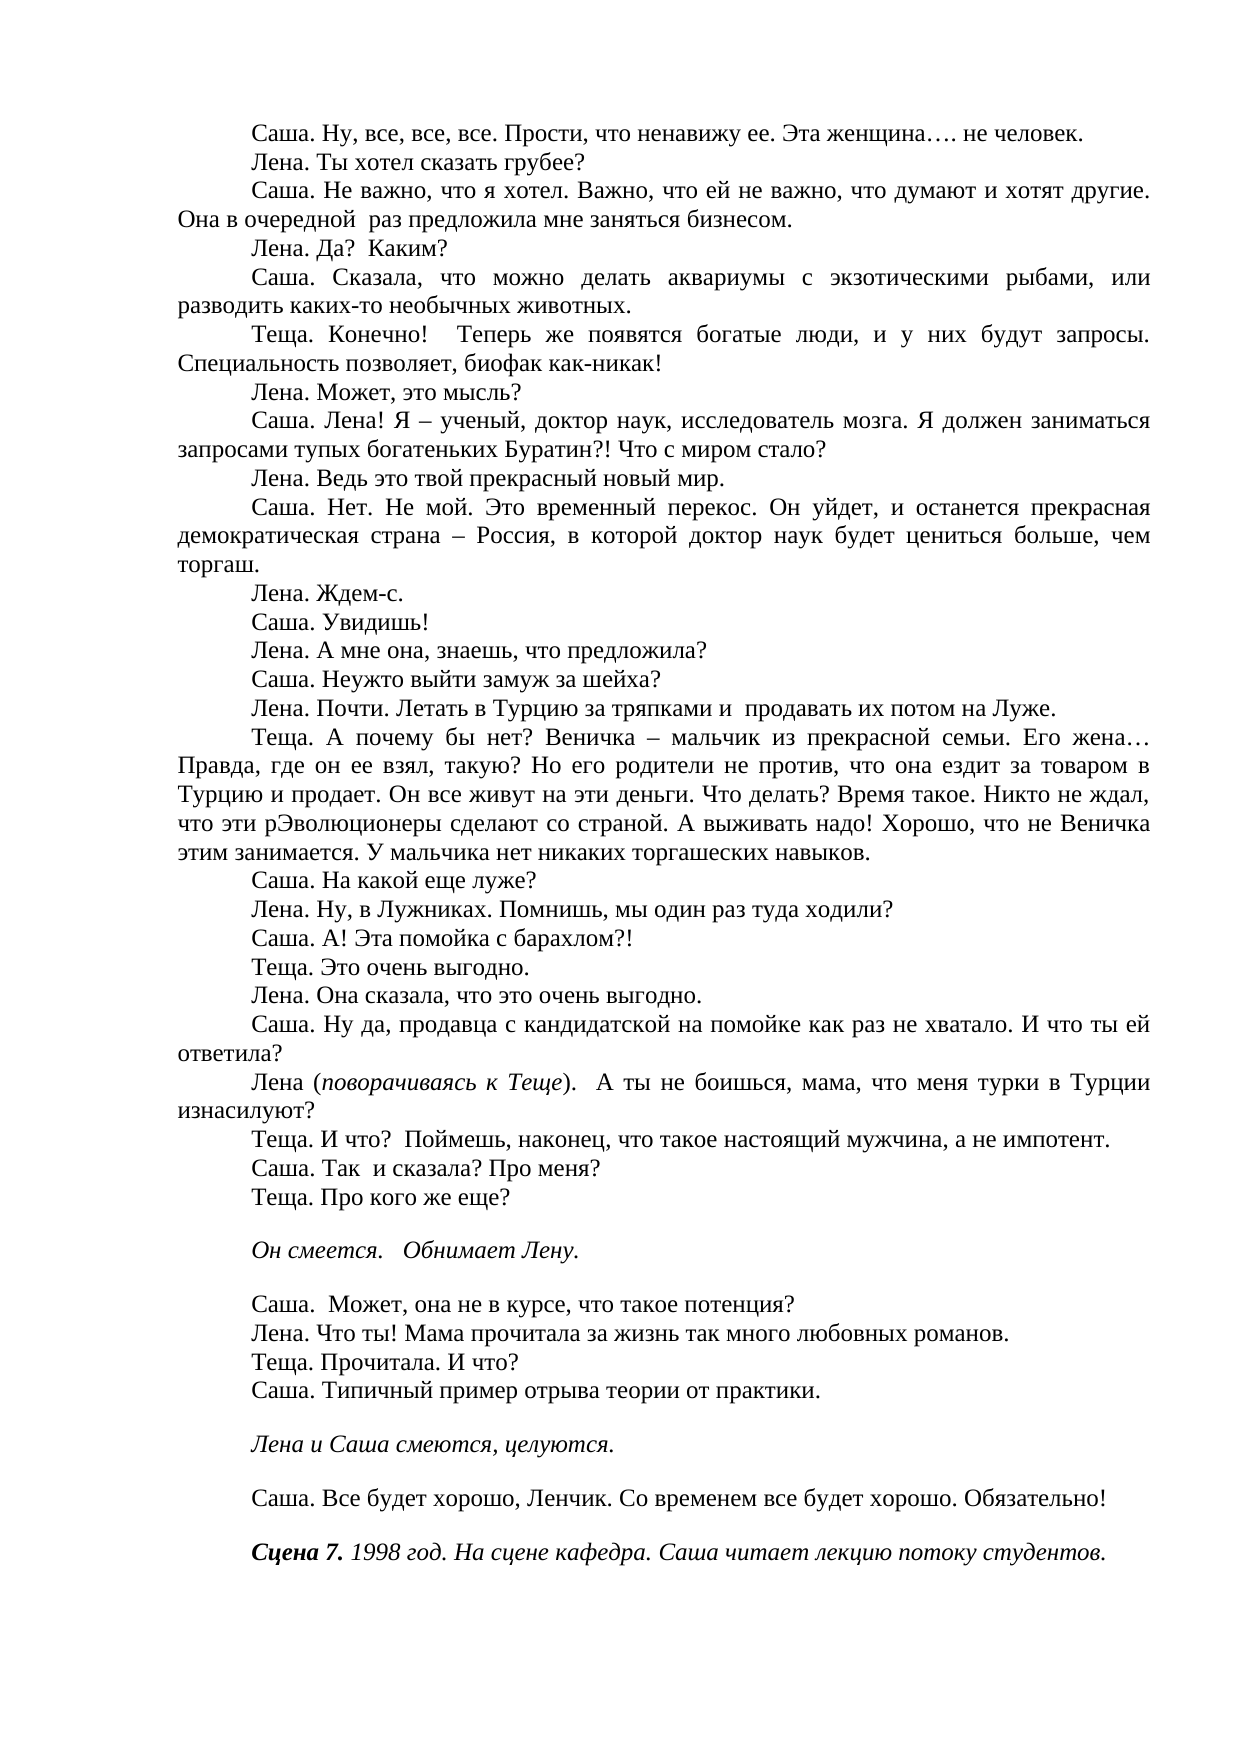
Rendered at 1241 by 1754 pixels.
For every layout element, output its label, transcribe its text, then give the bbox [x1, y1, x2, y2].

text Саша. Может, она не в курсе, что такое потенция? [177, 1289, 1152, 1318]
text Саша. Неужто выйти замуж за шейха? [177, 664, 1152, 693]
text Теща. Это очень выгодно. [177, 952, 1152, 981]
text Он смеется. Обнимает Лену. [177, 1236, 1152, 1264]
text Саша. Ну, все, все, все. Прости, что ненавижу ее. Эта женщина…. не человек. [177, 118, 1152, 147]
text Саша. Так и сказала? Про меня? [177, 1153, 1152, 1182]
text Лена. Она сказала, что это очень выгодно. [177, 981, 1152, 1009]
text Лена. Что ты! Мама прочитала за жизнь так много любовных романов. [177, 1318, 1152, 1347]
text Лена (поворачиваясь к Теще). А ты не боишься, мама, что меня турки в Турции изнасилуют? [177, 1067, 1152, 1124]
text Саша. Нет. Не мой. Это временный перекос. Он уйдет, и останется прекрасная демократическая страна – Россия, в которой доктор наук будет цениться больше, чем торгаш. [177, 492, 1152, 578]
text Лена. Ну, в Лужниках. Помнишь, мы один раз туда ходили? [177, 894, 1152, 923]
text Теща. Прочитала. И что? [177, 1347, 1152, 1376]
text Теща. И что? Поймешь, наконец, что такое настоящий мужчина, а не импотент. [177, 1124, 1152, 1153]
text Лена. Ведь это твой прекрасный новый мир. [177, 463, 1152, 492]
text Лена. Ты хотел сказать грубее? [177, 147, 1152, 176]
text Саша. Типичный пример отрыва теории от практики. [177, 1376, 1152, 1404]
text Теща. Конечно! Теперь же появятся богатые люди, и у них будут запросы. Специальность позволяет, биофак как-никак! [177, 319, 1152, 377]
text Саша. Увидишь! [177, 607, 1152, 636]
text Саша. Сказала, что можно делать аквариумы с экзотическими рыбами, или разводить каких-то необычных животных. [177, 262, 1152, 319]
text Саша. А! Эта помойка с барахлом?! [177, 923, 1152, 952]
text Саша. Все будет хорошо, Ленчик. Со временем все будет хорошо. Обязательно! [177, 1483, 1152, 1512]
text Лена и Саша смеются, целуются. [177, 1429, 1152, 1458]
text Лена. А мне она, знаешь, что предложила? [177, 636, 1152, 664]
text Лена. Может, это мысль? [177, 377, 1152, 406]
text Саша. На какой еще луже? [177, 866, 1152, 894]
text Теща. Про кого же еще? [177, 1182, 1152, 1211]
text Саша. Не важно, что я хотел. Важно, что ей не важно, что думают и хотят другие. Она в очередной раз предложила мне заняться бизнесом. [177, 176, 1152, 233]
text Лена. Да? Каким? [177, 233, 1152, 262]
text Саша. Лена! Я – ученый, доктор наук, исследователь мозга. Я должен заниматься запросами тупых богатеньких Буратин?! Что с миром стало? [177, 406, 1152, 463]
text Теща. А почему бы нет? Веничка – мальчик из прекрасной семьи. Его жена… Правда, где он ее взял, такую? Но его родители не против, что она ездит за товаром в Турцию и продает. Он все живут на эти деньги. Что делать? Время такое. Никто не ждал, что эти рЭволюционеры сделают со страной. А выживать надо! Хорошо, что не Веничка этим занимается. У мальчика нет никаких торгашеских навыков. [177, 722, 1152, 866]
text Сцена 7. 1998 год. На сцене кафедра. Саша читает лекцию потоку студентов. [177, 1537, 1152, 1566]
text Саша. Ну да, продавца с кандидатской на помойке как раз не хватало. И что ты ей ответила? [177, 1009, 1152, 1067]
text Лена. Почти. Летать в Турцию за тряпками и продавать их потом на Луже. [177, 693, 1152, 722]
text Лена. Ждем-с. [177, 578, 1152, 607]
